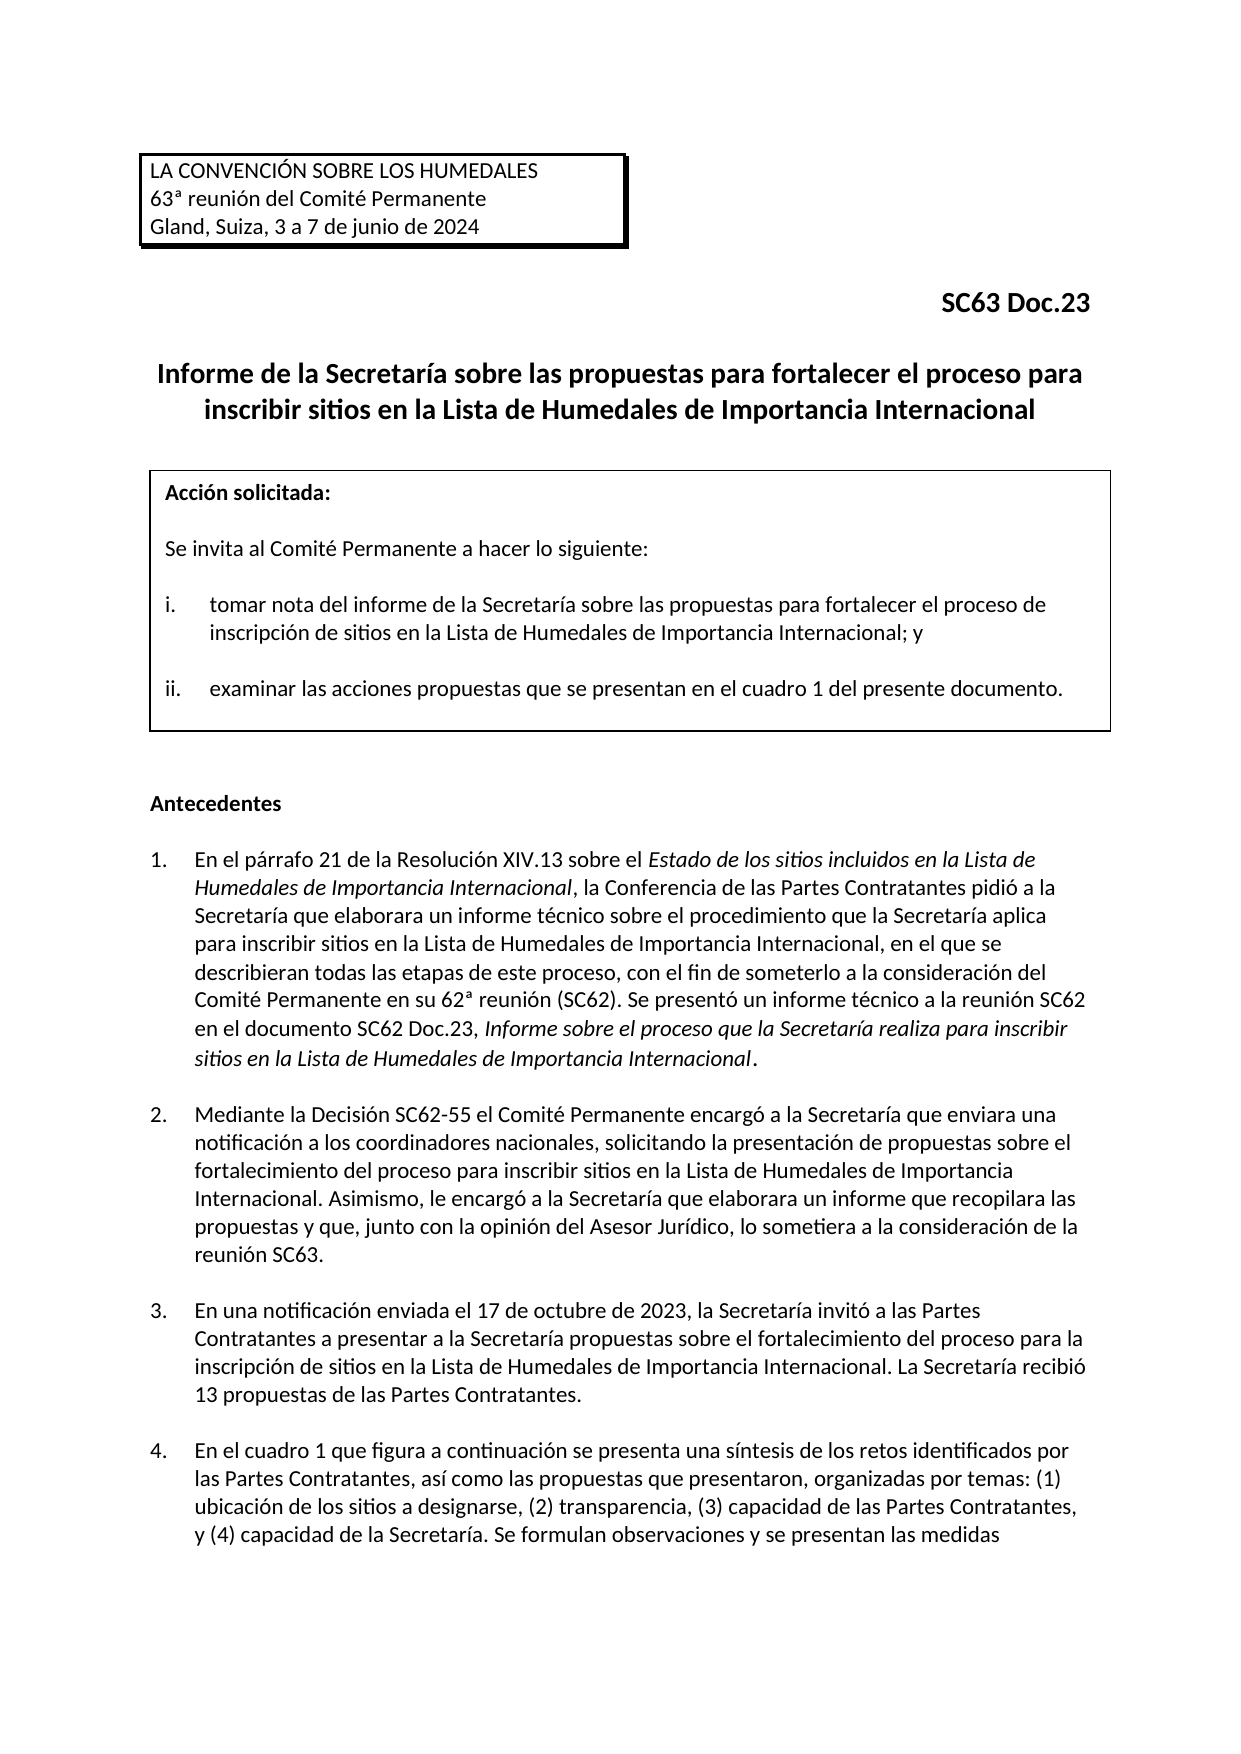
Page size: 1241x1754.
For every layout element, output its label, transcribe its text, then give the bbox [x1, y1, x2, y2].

text Gland, Suiza, 3 a 7 de junio de 2024 [142, 209, 623, 243]
text 1. En el párrafo 21 de la Resolución XIV.13 sobre el Estado de los sitios incluidos en la Lista de Humedales de Importancia Internacional, la Conferencia de las Partes Contratantes pidió a la Secretaría que elaborara un informe técnico sobre el procedimiento que la Secretaría aplica para inscribir sitios en la Lista de Humedales de Importancia Internacional, en el que se describieran todas las etapas de este proceso, con el fin de someterlo a la consideración del Comité Permanente en su 62ª reunión (SC62). Se presentó un informe técnico a la reunión SC62 en el documento SC62 Doc.23, Informe sobre el proceso que la Secretaría realiza para inscribir sitios en la Lista de Humedales de Importancia Internacional. [150, 846, 1090, 1072]
text Informe de la Secretaría sobre las propuestas para fortalecer el proceso para inscribir sitios en la Lista de Humedales de Importancia Internacional [150, 356, 1090, 427]
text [150, 1436, 1090, 1548]
text LA CONVENCIÓN SOBRE LOS HUMEDALES [142, 156, 623, 181]
text 2. Mediante la Decisión SC62-55 el Comité Permanente encargó a la Secretaría que enviara una notificación a los coordinadores nacionales, solicitando la presentación de propuestas sobre el fortalecimiento del proceso para inscribir sitios en la Lista de Humedales de Importancia Internacional. Asimismo, le encargó a la Secretaría que elaborara un informe que recopilara las propuestas y que, junto con la opinión del Asesor Jurídico, lo sometiera a la consideración de la reunión SC63. [150, 1100, 1090, 1268]
text 3. En una notificación enviada el 17 de octubre de 2023, la Secretaría invitó a las Partes Contratantes a presentar a la Secretaría propuestas sobre el fortalecimiento del proceso para la inscripción de sitios en la Lista de Humedales de Importancia Internacional. La Secretaría recibió 13 propuestas de las Partes Contratantes. [150, 1296, 1090, 1408]
text 63ª reunión del Comité Permanente [142, 181, 623, 209]
text SC63 Doc.23 [150, 284, 1090, 320]
text Antecedentes [150, 789, 1090, 817]
